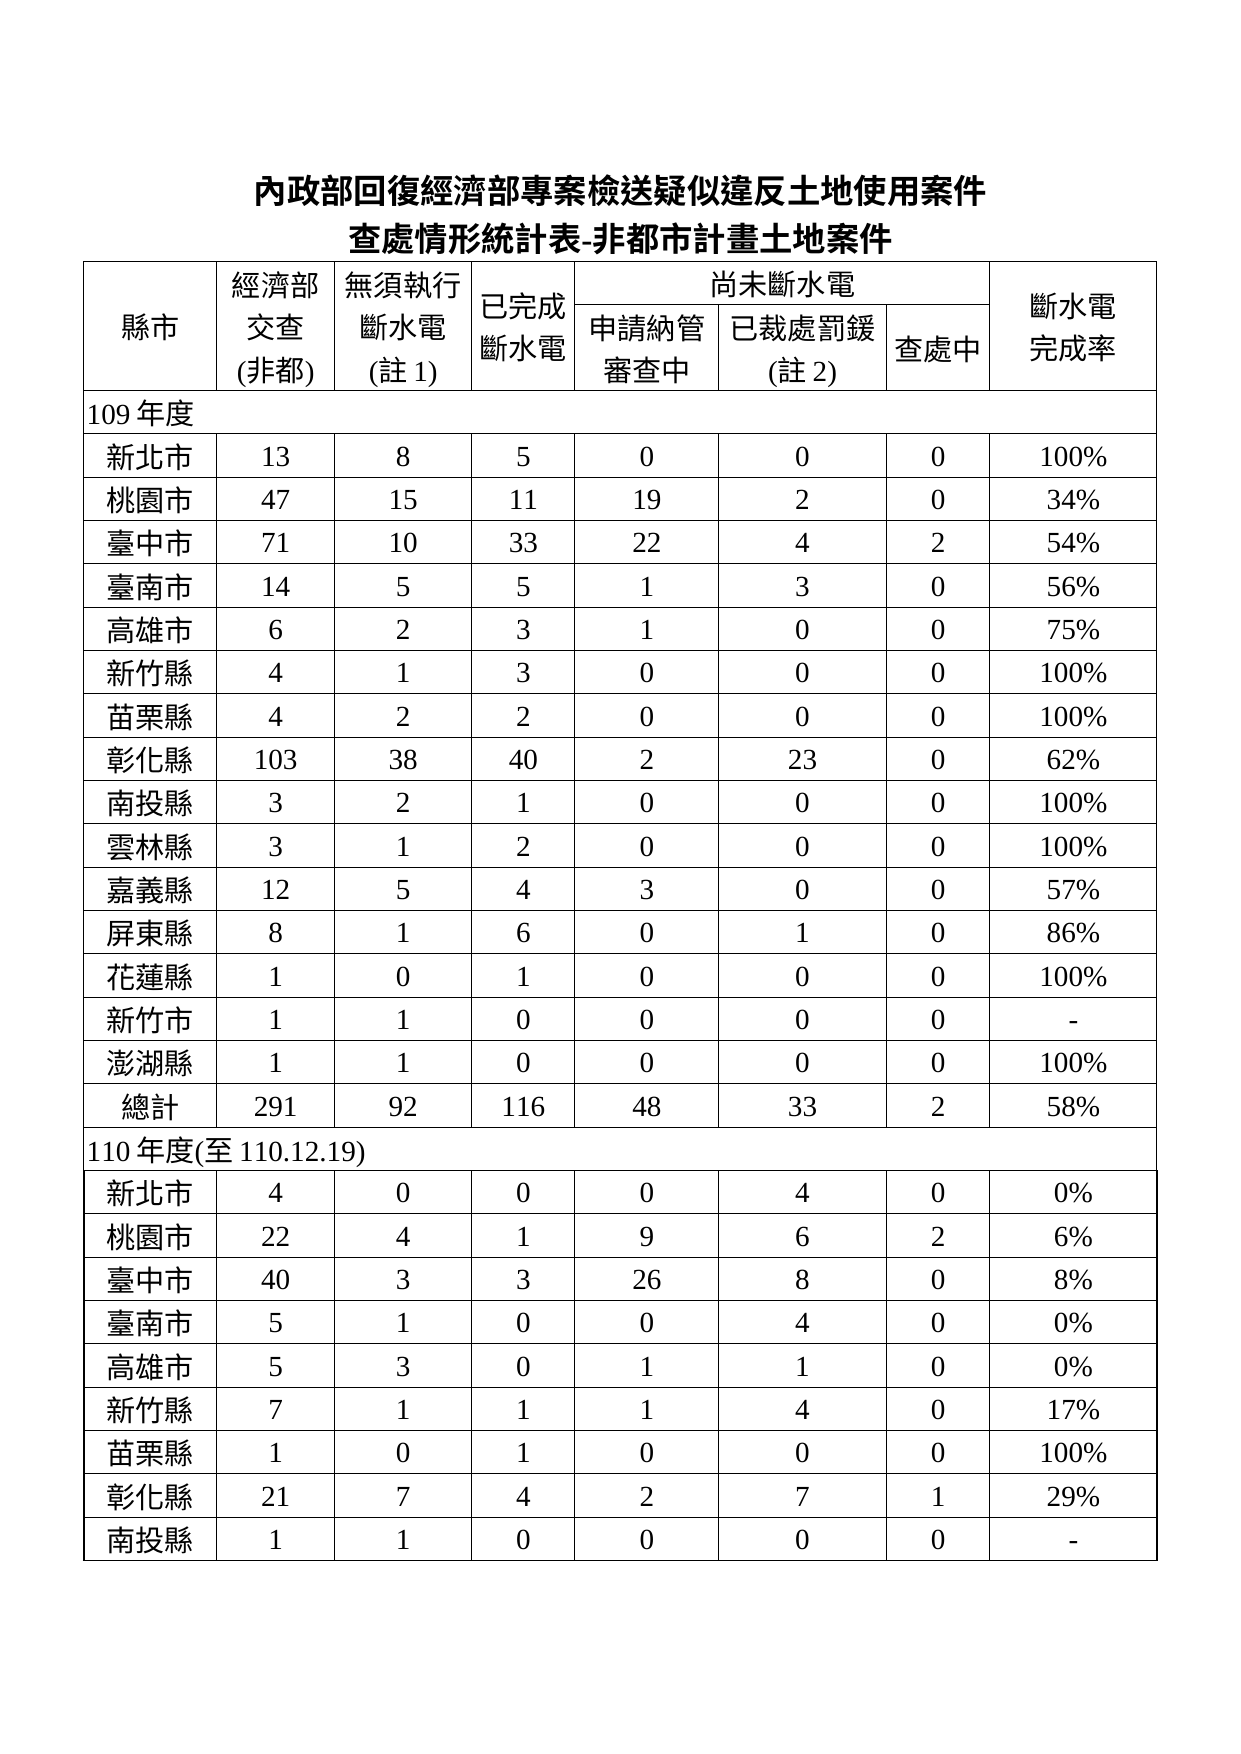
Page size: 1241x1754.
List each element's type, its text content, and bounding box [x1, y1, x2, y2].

table_cell 花蓮縣 [84, 954, 216, 997]
table_cell 5 [217, 1301, 334, 1343]
table_cell 58% [990, 1084, 1156, 1127]
table_cell 1 [887, 1474, 989, 1517]
table_cell 苗栗縣 [84, 694, 216, 737]
table_cell 57% [990, 868, 1156, 910]
table_cell 0 [719, 608, 886, 650]
table_cell 0 [575, 651, 718, 693]
table_cell 4 [719, 521, 886, 563]
table_cell 0% [990, 1344, 1156, 1387]
table_cell 3 [472, 1258, 574, 1300]
table_cell 1 [335, 998, 471, 1040]
table_cell 南投縣 [85, 1518, 216, 1560]
table_header 尚未斷水電 [575, 262, 989, 304]
table_cell 2 [575, 1474, 718, 1517]
table_cell 5 [217, 1344, 334, 1387]
table_cell 100% [990, 1041, 1156, 1083]
table_cell 0 [575, 1041, 718, 1083]
table_cell 0 [335, 1171, 471, 1213]
table_cell - [990, 998, 1156, 1040]
table_cell 1 [335, 1301, 471, 1343]
table_cell 48 [575, 1084, 718, 1127]
table_cell 澎湖縣 [84, 1041, 216, 1083]
table_cell 5 [472, 434, 574, 477]
table_cell 5 [472, 564, 574, 607]
table_cell 71 [217, 521, 334, 563]
table_cell 0 [887, 738, 989, 780]
table_cell 0 [335, 954, 471, 997]
table_cell 1 [217, 954, 334, 997]
table_cell 0 [887, 781, 989, 823]
table_cell 1 [472, 954, 574, 997]
table_cell 總計 [84, 1084, 216, 1127]
table_cell 0 [719, 868, 886, 910]
table_cell 2 [335, 608, 471, 650]
table_cell 0 [719, 651, 886, 693]
table_cell 6% [990, 1214, 1156, 1257]
table_cell 2 [719, 478, 886, 520]
table_cell 40 [472, 738, 574, 780]
table_cell 0 [887, 608, 989, 650]
table_header 經濟部 交查 (非都) [217, 262, 334, 390]
table_cell 14 [217, 564, 334, 607]
table_cell 116 [472, 1084, 574, 1127]
table_cell 22 [217, 1214, 334, 1257]
table_cell 110年度(至110.12.19) [84, 1128, 1156, 1170]
table_cell 100% [990, 824, 1156, 867]
table_cell 8 [335, 434, 471, 477]
table_cell 13 [217, 434, 334, 477]
table_cell 1 [217, 998, 334, 1040]
table_cell 6 [217, 608, 334, 650]
table_cell 0% [990, 1301, 1156, 1343]
table_cell 臺南市 [84, 564, 216, 607]
table_cell 新北市 [84, 434, 216, 477]
table_cell 2 [575, 738, 718, 780]
table_cell 3 [575, 868, 718, 910]
table_cell 0 [887, 1344, 989, 1387]
table_cell 1 [335, 1518, 471, 1560]
table_cell 0 [575, 824, 718, 867]
table_cell 2 [335, 781, 471, 823]
table_cell 嘉義縣 [84, 868, 216, 910]
table_cell 0 [575, 911, 718, 953]
table_cell 75% [990, 608, 1156, 650]
table_cell 4 [217, 651, 334, 693]
table_cell 0 [719, 694, 886, 737]
table_cell 47 [217, 478, 334, 520]
table_cell 1 [719, 1344, 886, 1387]
table_cell 100% [990, 651, 1156, 693]
table_cell 2 [472, 824, 574, 867]
table_cell 0 [575, 781, 718, 823]
table_cell 38 [335, 738, 471, 780]
table_cell 3 [217, 781, 334, 823]
table_cell 0 [719, 954, 886, 997]
table_cell 62% [990, 738, 1156, 780]
table_cell 6 [472, 911, 574, 953]
table_cell 0 [719, 824, 886, 867]
table_cell 0 [472, 1171, 574, 1213]
table_cell 0 [887, 1431, 989, 1473]
table_cell 0 [472, 1344, 574, 1387]
table_cell 彰化縣 [84, 738, 216, 780]
table_cell 22 [575, 521, 718, 563]
table_cell 56% [990, 564, 1156, 607]
table_cell 8% [990, 1258, 1156, 1300]
table_cell 0 [719, 781, 886, 823]
table_cell 100% [990, 1431, 1156, 1473]
table_cell - [990, 1518, 1156, 1560]
table_cell 100% [990, 781, 1156, 823]
table_cell 86% [990, 911, 1156, 953]
table_cell 3 [719, 564, 886, 607]
table_cell 3 [335, 1344, 471, 1387]
table_header 斷水電 完成率 [990, 262, 1156, 390]
table_cell 1 [335, 1388, 471, 1430]
table_cell 11 [472, 478, 574, 520]
table_cell 291 [217, 1084, 334, 1127]
table_cell 0 [719, 1041, 886, 1083]
table_cell 7 [719, 1474, 886, 1517]
table_cell 屏東縣 [84, 911, 216, 953]
table_cell 0 [887, 998, 989, 1040]
table_cell 1 [472, 1388, 574, 1430]
table_cell 0 [887, 1388, 989, 1430]
table_cell 0% [990, 1171, 1156, 1213]
table_cell 雲林縣 [84, 824, 216, 867]
table_cell 23 [719, 738, 886, 780]
table_cell 100% [990, 434, 1156, 477]
table_cell 33 [719, 1084, 886, 1127]
table_header 已完成 斷水電 [472, 262, 574, 390]
table_cell 34% [990, 478, 1156, 520]
table_cell 1 [217, 1518, 334, 1560]
table_cell 1 [575, 608, 718, 650]
table_cell 1 [335, 911, 471, 953]
table_cell 新北市 [85, 1171, 216, 1213]
table_cell 3 [217, 824, 334, 867]
table_cell 26 [575, 1258, 718, 1300]
table_cell 新竹縣 [85, 1388, 216, 1430]
table_cell 0 [887, 694, 989, 737]
table_cell 1 [472, 781, 574, 823]
table_cell 6 [719, 1214, 886, 1257]
table_cell 0 [472, 998, 574, 1040]
table_cell 1 [335, 1041, 471, 1083]
table_cell 高雄市 [85, 1344, 216, 1387]
table_cell 1 [472, 1214, 574, 1257]
table_cell 3 [472, 651, 574, 693]
table_cell 4 [472, 868, 574, 910]
table_cell 4 [719, 1388, 886, 1430]
table_cell 1 [217, 1431, 334, 1473]
table_cell 1 [472, 1431, 574, 1473]
table_cell 臺南市 [85, 1301, 216, 1343]
table_cell 1 [335, 824, 471, 867]
table_cell 0 [335, 1431, 471, 1473]
table_cell 0 [575, 998, 718, 1040]
table_cell 2 [472, 694, 574, 737]
table_cell 桃園市 [85, 1214, 216, 1257]
table_cell 1 [719, 911, 886, 953]
table_cell 0 [472, 1041, 574, 1083]
table_cell 0 [575, 1171, 718, 1213]
table_cell 4 [719, 1171, 886, 1213]
table_cell 桃園市 [84, 478, 216, 520]
table_cell 100% [990, 694, 1156, 737]
table_cell 8 [217, 911, 334, 953]
table_cell 17% [990, 1388, 1156, 1430]
table_cell 4 [217, 694, 334, 737]
table_cell 33 [472, 521, 574, 563]
table_header 縣市 [84, 262, 216, 390]
table_cell 4 [719, 1301, 886, 1343]
table_cell 0 [887, 954, 989, 997]
subtitle 查處情形統計表-非都市計畫土地案件 [187, 213, 1053, 261]
table_cell 0 [575, 1518, 718, 1560]
table_cell 1 [335, 651, 471, 693]
table_cell 0 [719, 434, 886, 477]
table_cell 0 [719, 1518, 886, 1560]
table_cell 南投縣 [84, 781, 216, 823]
table_cell 2 [887, 1084, 989, 1127]
table_cell 8 [719, 1258, 886, 1300]
table_cell 5 [335, 564, 471, 607]
table_cell 0 [575, 694, 718, 737]
table_cell 21 [217, 1474, 334, 1517]
table_cell 高雄市 [84, 608, 216, 650]
table_cell 7 [217, 1388, 334, 1430]
table_cell 19 [575, 478, 718, 520]
table_cell 0 [887, 651, 989, 693]
table_cell 2 [887, 1214, 989, 1257]
table_cell 54% [990, 521, 1156, 563]
table_cell 7 [335, 1474, 471, 1517]
table_cell 彰化縣 [85, 1474, 216, 1517]
table_cell 新竹縣 [84, 651, 216, 693]
table_cell 新竹市 [84, 998, 216, 1040]
subtitle 內政部回復經濟部專案檢送疑似違反土地使用案件 [187, 164, 1053, 213]
table_cell 0 [472, 1301, 574, 1343]
table_cell 1 [575, 1344, 718, 1387]
table_cell 0 [575, 1431, 718, 1473]
table_cell 3 [472, 608, 574, 650]
table_cell 0 [887, 824, 989, 867]
table_cell 苗栗縣 [85, 1431, 216, 1473]
table_cell 2 [335, 694, 471, 737]
table_cell 10 [335, 521, 471, 563]
table_cell 0 [887, 911, 989, 953]
table_header 無須執行 斷水電 (註1) [335, 262, 471, 390]
table_cell 申請納管審查中 [575, 305, 718, 390]
table_cell 0 [887, 1518, 989, 1560]
table_cell 0 [472, 1518, 574, 1560]
table_cell 109年度 [84, 391, 1156, 433]
table_cell 0 [887, 1171, 989, 1213]
table_cell 29% [990, 1474, 1156, 1517]
table_cell 15 [335, 478, 471, 520]
table_cell 12 [217, 868, 334, 910]
table_cell 4 [472, 1474, 574, 1517]
table_cell 9 [575, 1214, 718, 1257]
table_cell 0 [719, 998, 886, 1040]
table_cell 0 [887, 1258, 989, 1300]
table_cell 0 [719, 1431, 886, 1473]
table_cell 0 [887, 434, 989, 477]
table_cell 臺中市 [85, 1258, 216, 1300]
table_cell 2 [887, 521, 989, 563]
table_cell 100% [990, 954, 1156, 997]
table_cell 4 [335, 1214, 471, 1257]
table_cell 查處中 [887, 305, 989, 390]
table_cell 1 [575, 1388, 718, 1430]
table_cell 0 [887, 1301, 989, 1343]
table_cell 0 [575, 434, 718, 477]
table_cell 3 [335, 1258, 471, 1300]
table_cell 103 [217, 738, 334, 780]
table_cell 40 [217, 1258, 334, 1300]
table_cell 0 [575, 1301, 718, 1343]
table_cell 4 [217, 1171, 334, 1213]
table_cell 0 [575, 954, 718, 997]
table_cell 92 [335, 1084, 471, 1127]
table_cell 0 [887, 478, 989, 520]
table_cell 1 [217, 1041, 334, 1083]
table_cell 已裁處罰鍰 (註2) [719, 305, 886, 390]
table_cell 0 [887, 868, 989, 910]
table_cell 5 [335, 868, 471, 910]
table_cell 1 [575, 564, 718, 607]
table_cell 0 [887, 1041, 989, 1083]
table_cell 0 [887, 564, 989, 607]
table_cell 臺中市 [84, 521, 216, 563]
